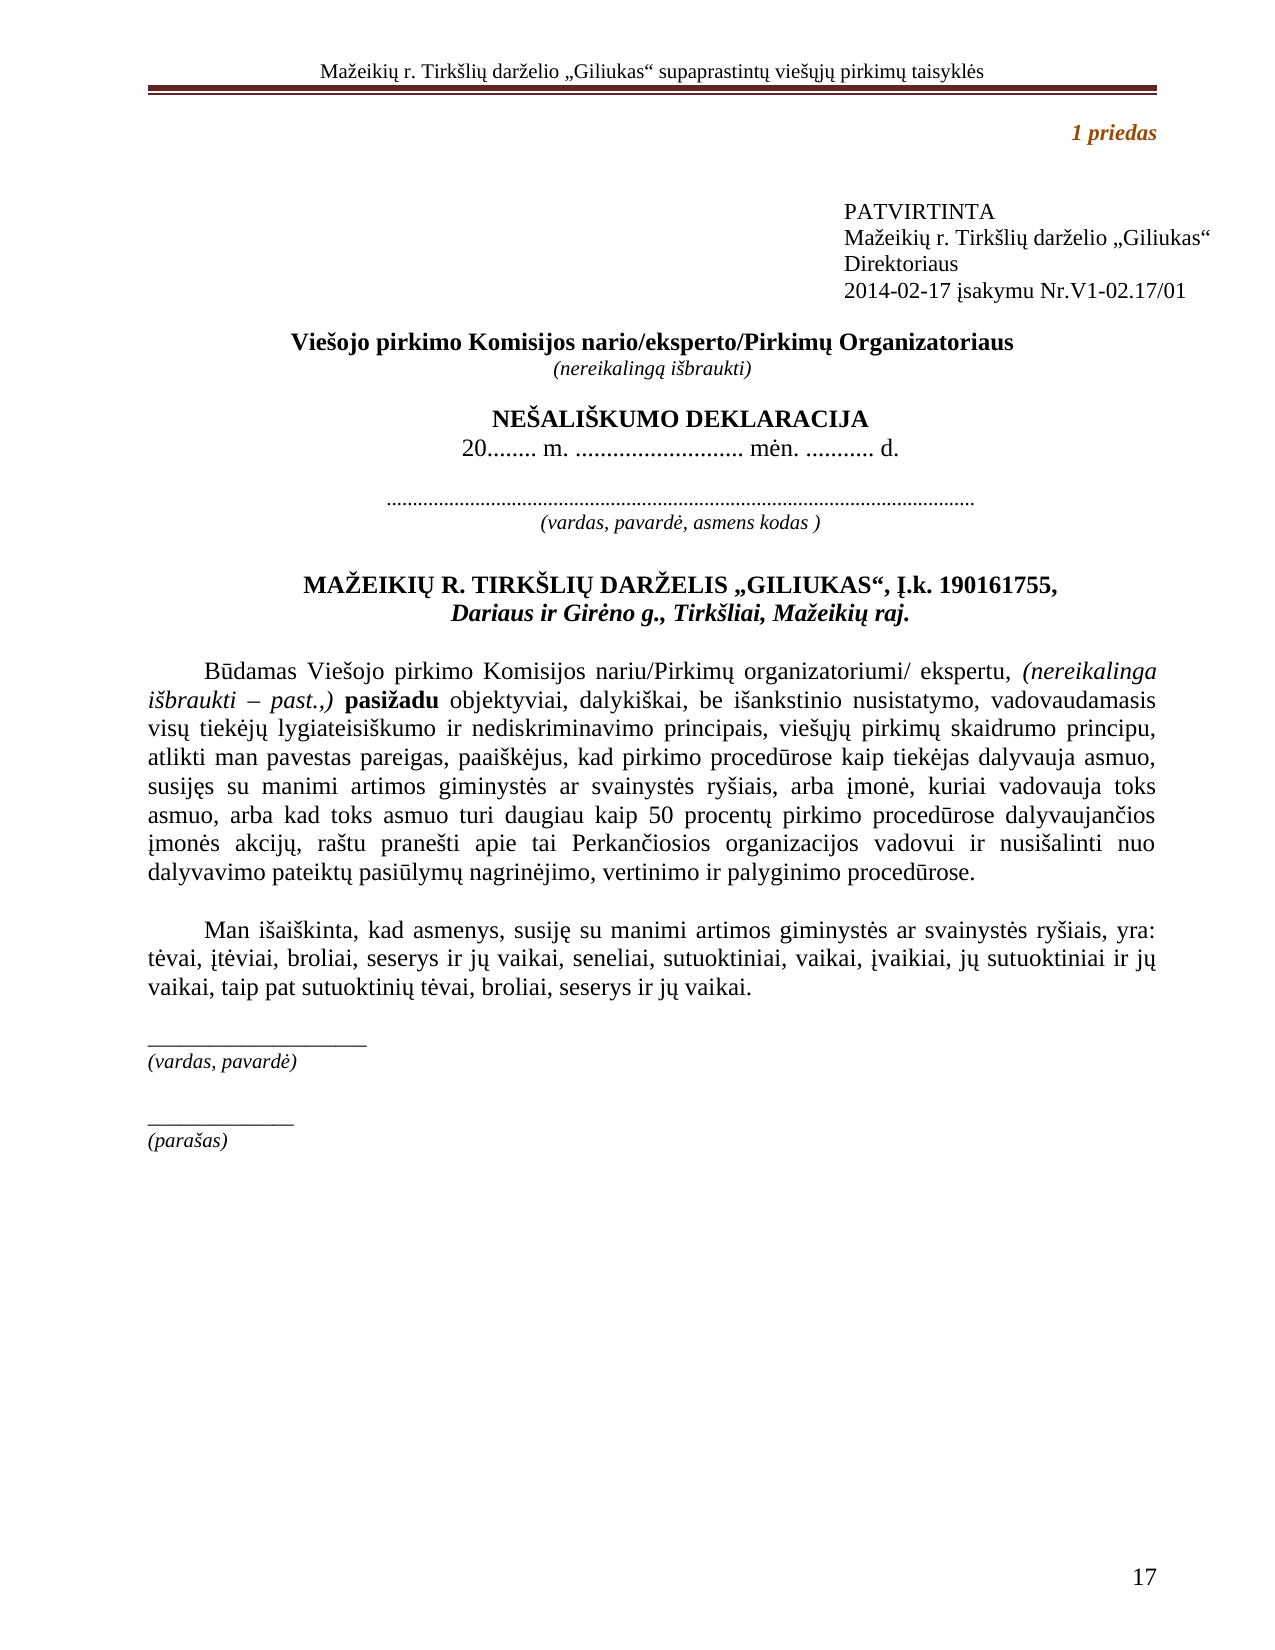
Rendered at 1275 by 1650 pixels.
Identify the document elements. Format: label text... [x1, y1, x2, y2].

text MAŽEIKIŲ R. TIRKŠLIŲ DARŽELIS „GILIUKAS“, Į.k. 190161755, [148, 570, 1157, 598]
text NEŠALIŠKUMO DEKLARACIJA [148, 404, 1157, 433]
text (parašas) [148, 1128, 1157, 1152]
text Viešojo pirkimo Komisijos nario/eksperto/Pirkimų Organizatoriaus [148, 327, 1157, 356]
text Dariaus ir Girėno g., Tirkšliai, Mažeikių raj. [148, 598, 1157, 627]
text ______________ [148, 1104, 1157, 1128]
text Būdamas Viešojo pirkimo Komisijos nariu/Pirkimų organizatoriumi/ ekspertu, (nereikalinga išbraukti – past.,) pasižadu objektyviai, dalykiškai, be išankstinio nusistatymo, vadovaudamasis visų tiekėjų lygiateisiškumo ir nediskriminavimo principais, viešųjų pirkimų skaidrumo principu, atlikti man pavestas pareigas, paaiškėjus, kad pirkimo procedūrose kaip tiekėjas dalyvauja asmuo, susijęs su manimi artimos giminystės ar svainystės ryšiais, arba įmonė, kuriai vadovauja toks asmuo, arba kad toks asmuo turi daugiau kaip 50 procentų pirkimo procedūrose dalyvaujančios įmonės akcijų, raštu pranešti apie tai Perkančiosios organizacijos vadovui ir nusišalinti nuo dalyvavimo pateiktų pasiūlymų nagrinėjimo, vertinimo ir palyginimo procedūrose. [148, 656, 1157, 886]
text (vardas, pavardė) [148, 1049, 1157, 1080]
text _____________________ [148, 1025, 1157, 1049]
text ................................................................................................................. [148, 486, 1157, 510]
text (vardas, pavardė, asmens kodas ) [148, 510, 1157, 541]
text 20........ m. ........................... mėn. ........... d. [148, 433, 1157, 462]
text Direktoriaus [553, 250, 1240, 277]
text (nereikalingą išbraukti) [148, 356, 1157, 380]
list 1 priedas [148, 119, 1157, 145]
text Man išaiškinta, kad asmenys, susiję su manimi artimos giminystės ar svainystės ryšiais, yra: tėvai, įtėviai, broliai, seserys ir jų vaikai, seneliai, sutuoktiniai, vaikai, įvaikiai, jų sutuoktiniai ir jų vaikai, taip pat sutuoktinių tėvai, broliai, seserys ir jų vaikai. [148, 915, 1157, 1001]
text PATVIRTINTA [553, 198, 1240, 224]
text Mažeikių r. Tirkšlių darželio „Giliukas“ [553, 224, 1240, 250]
text 2014-02-17 įsakymu Nr.V1-02.17/01 [709, 277, 1240, 303]
